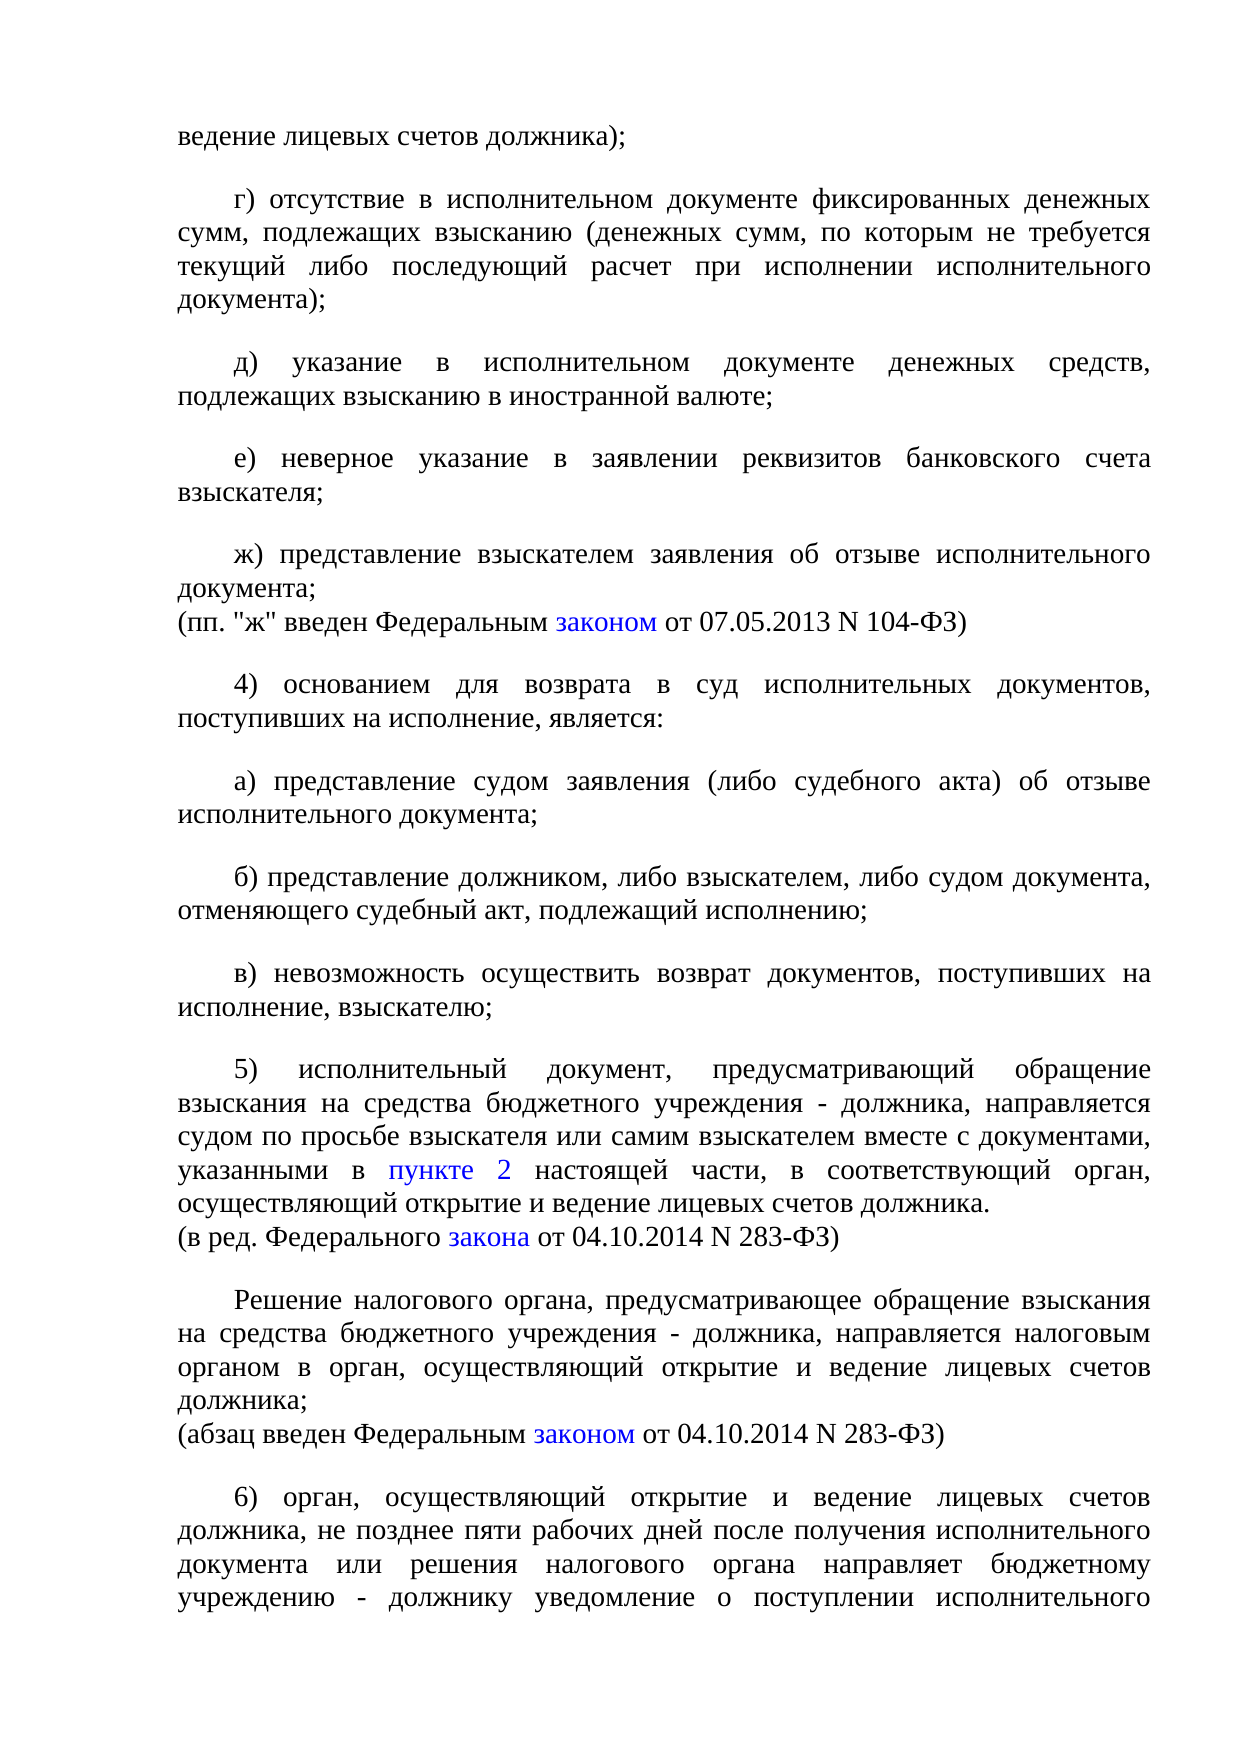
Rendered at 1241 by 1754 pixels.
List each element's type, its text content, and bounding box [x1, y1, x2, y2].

text 5) исполнительный документ, предусматривающий обращение взыскания на средства бюджетного учреждения - должника, направляется судом по просьбе взыскателя или самим взыскателем вместе с документами, указанными в пункте 2 настоящей части, в соответствующий орган, осуществляющий открытие и ведение лицевых счетов должника. [177, 1051, 1152, 1219]
text (абзац введен Федеральным законом от 04.10.2014 N 283-ФЗ) [177, 1416, 1152, 1449]
text е) неверное указание в заявлении реквизитов банковского счета взыскателя; [177, 440, 1152, 507]
text а) представление судом заявления (либо судебного акта) об отзыве исполнительного документа; [177, 763, 1152, 830]
text 4) основанием для возврата в суд исполнительных документов, поступивших на исполнение, является: [177, 666, 1152, 733]
text ж) представление взыскателем заявления об отзыве исполнительного документа; [177, 537, 1152, 604]
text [177, 1479, 1152, 1613]
text б) представление должником, либо взыскателем, либо судом документа, отменяющего судебный акт, подлежащий исполнению; [177, 859, 1152, 926]
text д) указание в исполнительном документе денежных средств, подлежащих взысканию в иностранной валюте; [177, 344, 1152, 411]
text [177, 118, 1152, 152]
text (пп. "ж" введен Федеральным законом от 07.05.2013 N 104-ФЗ) [177, 604, 1152, 637]
text г) отсутствие в исполнительном документе фиксированных денежных сумм, подлежащих взысканию (денежных сумм, по которым не требуется текущий либо последующий расчет при исполнении исполнительного документа); [177, 181, 1152, 315]
text Решение налогового органа, предусматривающее обращение взыскания на средства бюджетного учреждения - должника, направляется налоговым органом в орган, осуществляющий открытие и ведение лицевых счетов должника; [177, 1282, 1152, 1416]
text (в ред. Федерального закона от 04.10.2014 N 283-ФЗ) [177, 1219, 1152, 1253]
text в) невозможность осуществить возврат документов, поступивших на исполнение, взыскателю; [177, 955, 1152, 1022]
